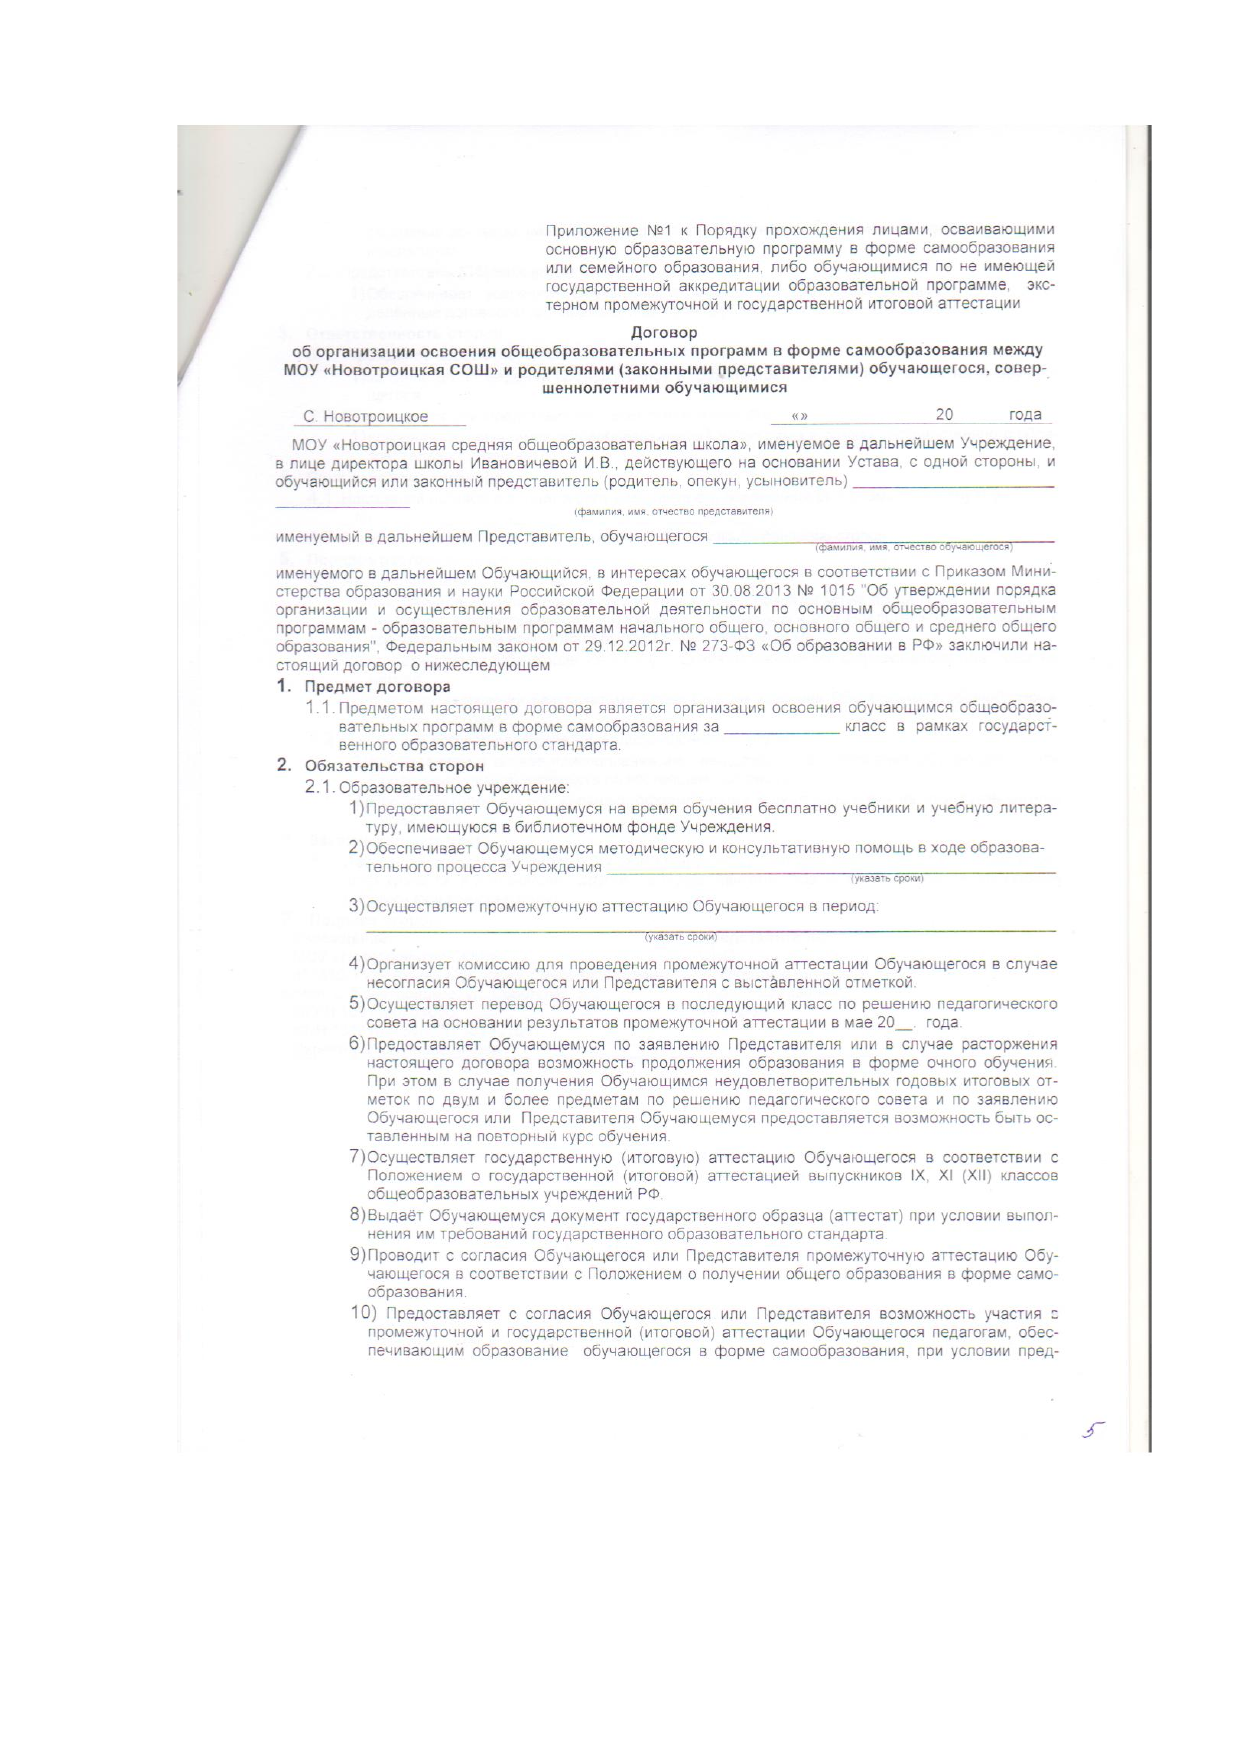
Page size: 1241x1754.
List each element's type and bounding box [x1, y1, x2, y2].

picture [177, 118, 1152, 1456]
